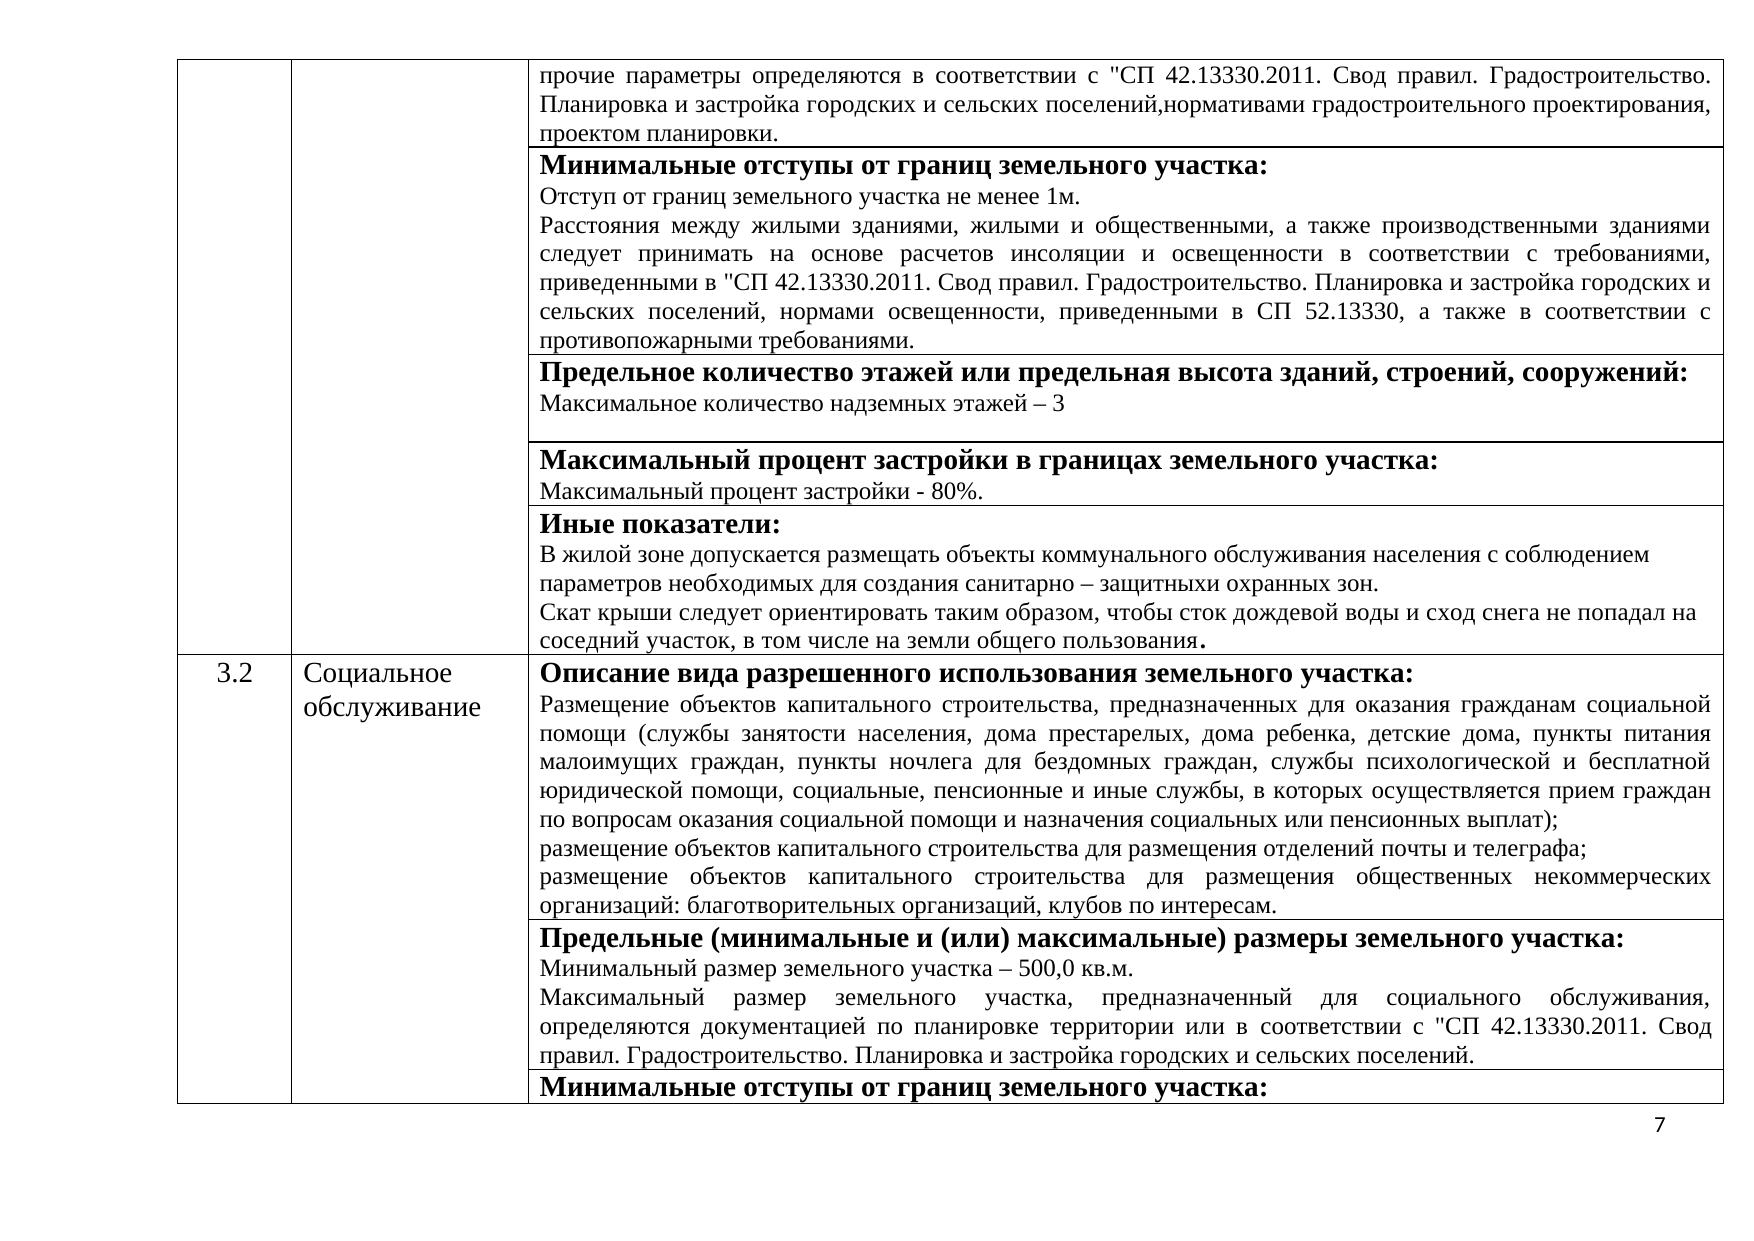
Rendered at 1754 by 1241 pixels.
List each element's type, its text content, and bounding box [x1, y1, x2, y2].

table_cell 3.2 [178, 655, 291, 1103]
table_cell Максимальный процент застройки в границах земельного участка: Максимальный процент застройки - 80%. [529, 443, 1723, 505]
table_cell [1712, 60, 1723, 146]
table_cell Предельные (минимальные и (или) максимальные) размеры земельного участка: Минимальный размер земельного участка – 500,0 кв.м. Максимальный размер земельного участка, предназначенный для социального обслуживания, определяются документацией по планировке территории или в соответствии с "СП 42.13330.2011. Свод правил. Градостроительство. Планировка и застройка городских и сельских поселений. [529, 920, 1723, 1068]
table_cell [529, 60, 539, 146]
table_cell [529, 1070, 1723, 1103]
table_cell Социальное обслуживание [292, 655, 528, 1103]
table_cell Предельное количество этажей или предельная высота зданий, строений, сооружений: Максимальное количество надземных этажей – 3 [529, 355, 1723, 441]
table_cell Минимальные отступы от границ земельного участка: Отступ от границ земельного участка не менее 1м. Расстояния между жилыми зданиями, жилыми и общественными, а также производственными зданиями следует принимать на основе расчетов инсоляции и освещенности в соответствии с требованиями, приведенными в "СП 42.13330.2011. Свод правил. Градостроительство. Планировка и застройка городских и сельских поселений, нормами освещенности, приведенными в СП 52.13330, а также в соответствии с противопожарными требованиями. [529, 148, 1723, 353]
table_cell Иные показатели: В жилой зоне допускается размещать объекты коммунального обслуживания населения с соблюдением параметров необходимых для создания санитарно – защитныхи охранных зон. Скат крыши следует ориентировать таким образом, чтобы сток дождевой воды и сход снега не попадал на соседний участок, в том числе на земли общего пользования. [529, 506, 1723, 654]
table_cell Описание вида разрешенного использования земельного участка: Размещение объектов капитального строительства, предназначенных для оказания гражданам социальной помощи (службы занятости населения, дома престарелых, дома ребенка, детские дома, пункты питания малоимущих граждан, пункты ночлега для бездомных граждан, службы психологической и бесплатной юридической помощи, социальные, пенсионные и иные службы, в которых осуществляется прием граждан по вопросам оказания социальной помощи и назначения социальных или пенсионных выплат); размещение объектов капитального строительства для размещения отделений почты и телеграфа; размещение объектов капитального строительства для размещения общественных некоммерческих организаций: благотворительных организаций, клубов по интересам. [529, 655, 1723, 919]
